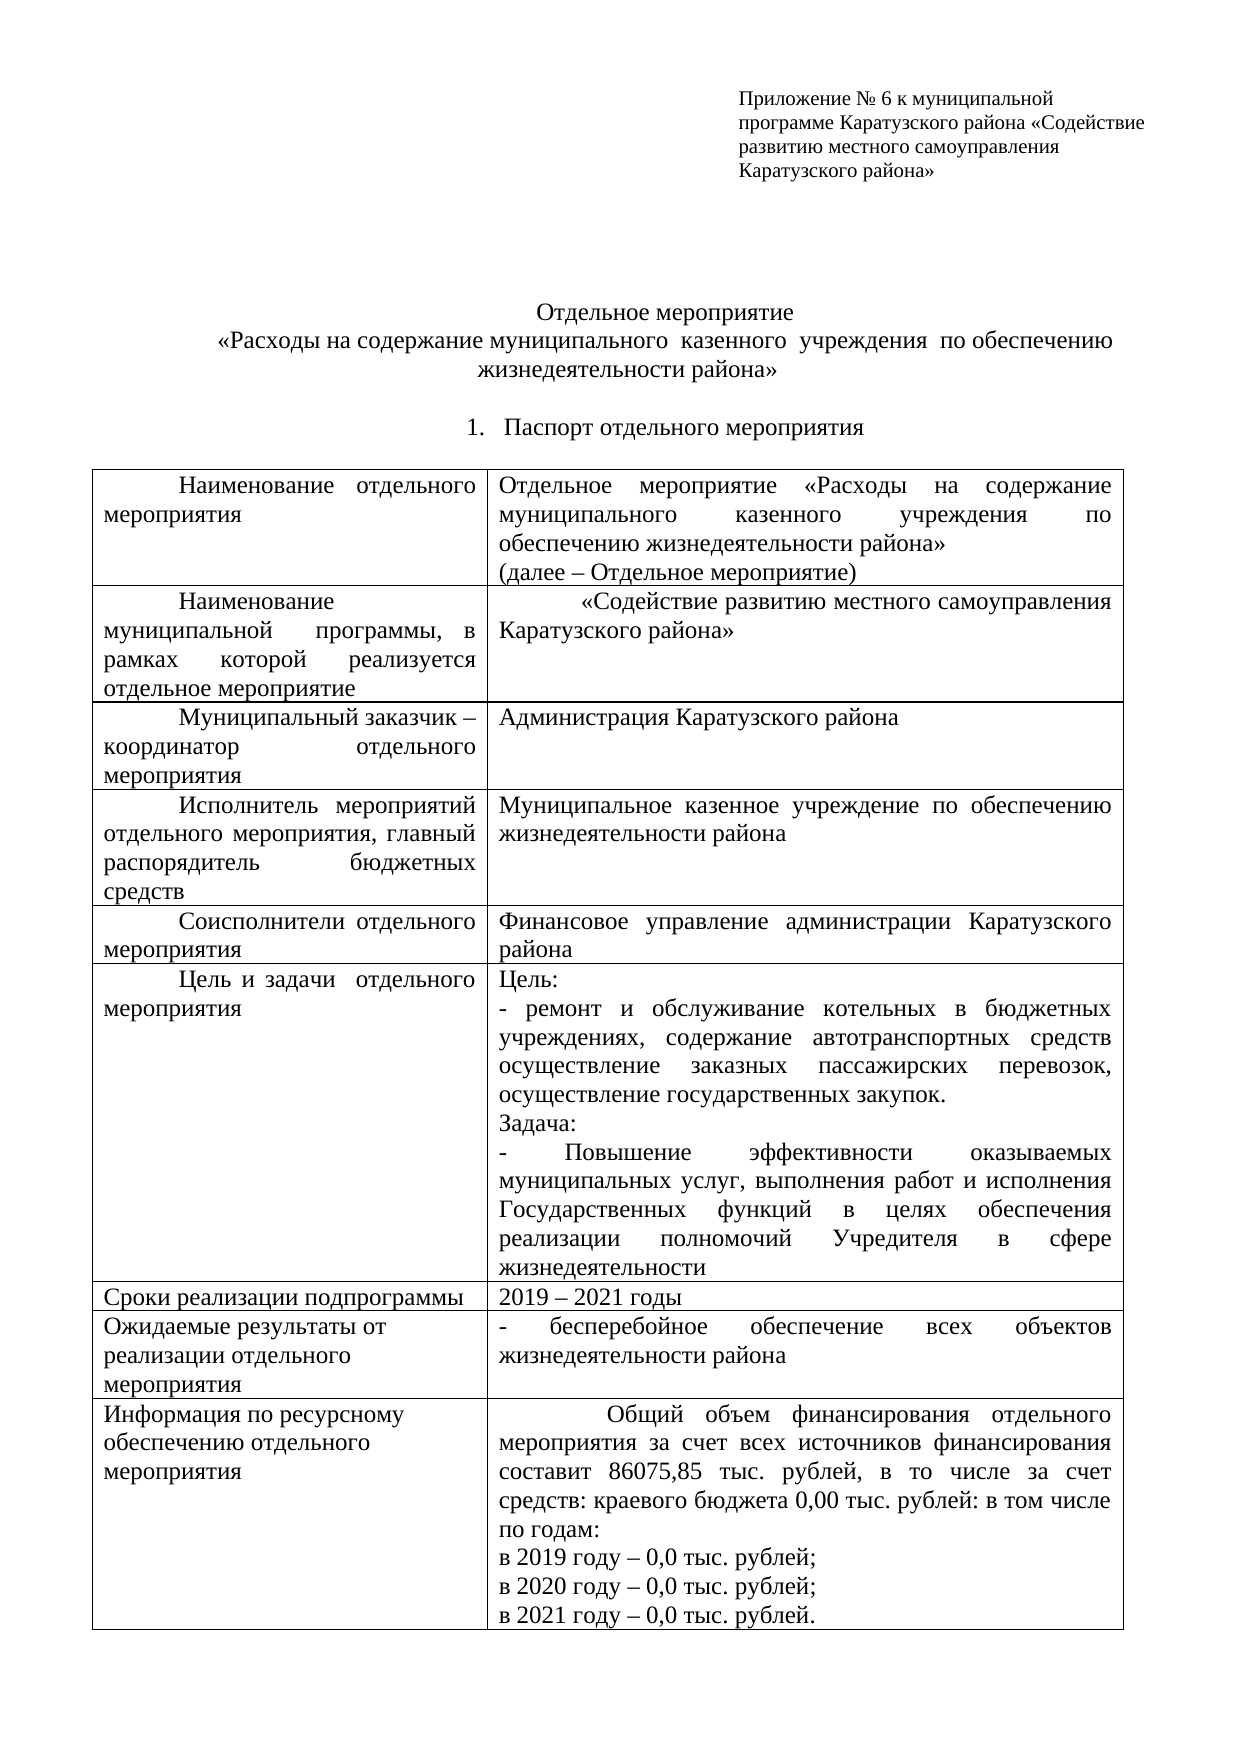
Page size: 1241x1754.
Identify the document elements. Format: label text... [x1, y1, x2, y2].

table_cell Соисполнители отдельного мероприятия [93, 906, 487, 963]
list Паспорт отдельного мероприятия [178, 412, 1152, 441]
table_cell «Содействие развитию местного самоуправления Каратузского района» [488, 586, 1123, 701]
table_cell Муниципальное казенное учреждение по обеспечению жизнедеятельности района [488, 790, 1123, 905]
table_header Отдельное мероприятие «Расходы на содержание муниципального казенного учреждения по обеспечению жизнедеятельности района» (далее – Отдельное мероприятие) [488, 470, 1123, 585]
table_cell Ожидаемые результаты от реализации отдельного мероприятия [93, 1311, 487, 1398]
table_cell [488, 1399, 1123, 1629]
table_cell Сроки реализации подпрограммы [93, 1282, 487, 1310]
table_cell Наименование муниципальной программы, в рамках которой реализуется отдельное мероприятие [93, 586, 487, 701]
table_cell Исполнитель мероприятий отдельного мероприятия, главный распорядитель бюджетных средств [93, 790, 487, 905]
text Отдельное мероприятие [103, 297, 1152, 326]
table_cell Цель: - ремонт и обслуживание котельных в бюджетных учреждениях, содержание автотранспортных средств осуществление заказных пассажирских перевозок, осуществление государственных закупок. Задача: - Повышение эффективности оказываемых муниципальных услуг, выполнения работ и исполнения Государственных функций в целях обеспечения реализации полномочий Учредителя в сфере жизнедеятельности [488, 964, 1123, 1281]
table_cell Финансовое управление администрации Каратузского района [488, 906, 1123, 963]
text Приложение № 6 к муниципальной программе Каратузского района «Содействие развитию местного самоуправления Каратузского района» [738, 86, 1152, 182]
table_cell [93, 1399, 487, 1629]
table_cell Цель и задачи отдельного мероприятия [93, 964, 487, 1281]
text «Расходы на содержание муниципального казенного учреждения по обеспечению жизнедеятельности района» [103, 326, 1152, 383]
table_cell Муниципальный заказчик –координатор отдельного мероприятия [93, 703, 487, 789]
table_header Наименование отдельного мероприятия [93, 470, 487, 585]
table_cell 2019 – 2021 годы [488, 1282, 1123, 1310]
table_cell - бесперебойное обеспечение всех объектов жизнедеятельности района [488, 1311, 1123, 1398]
table_cell Администрация Каратузского района [488, 703, 1123, 789]
